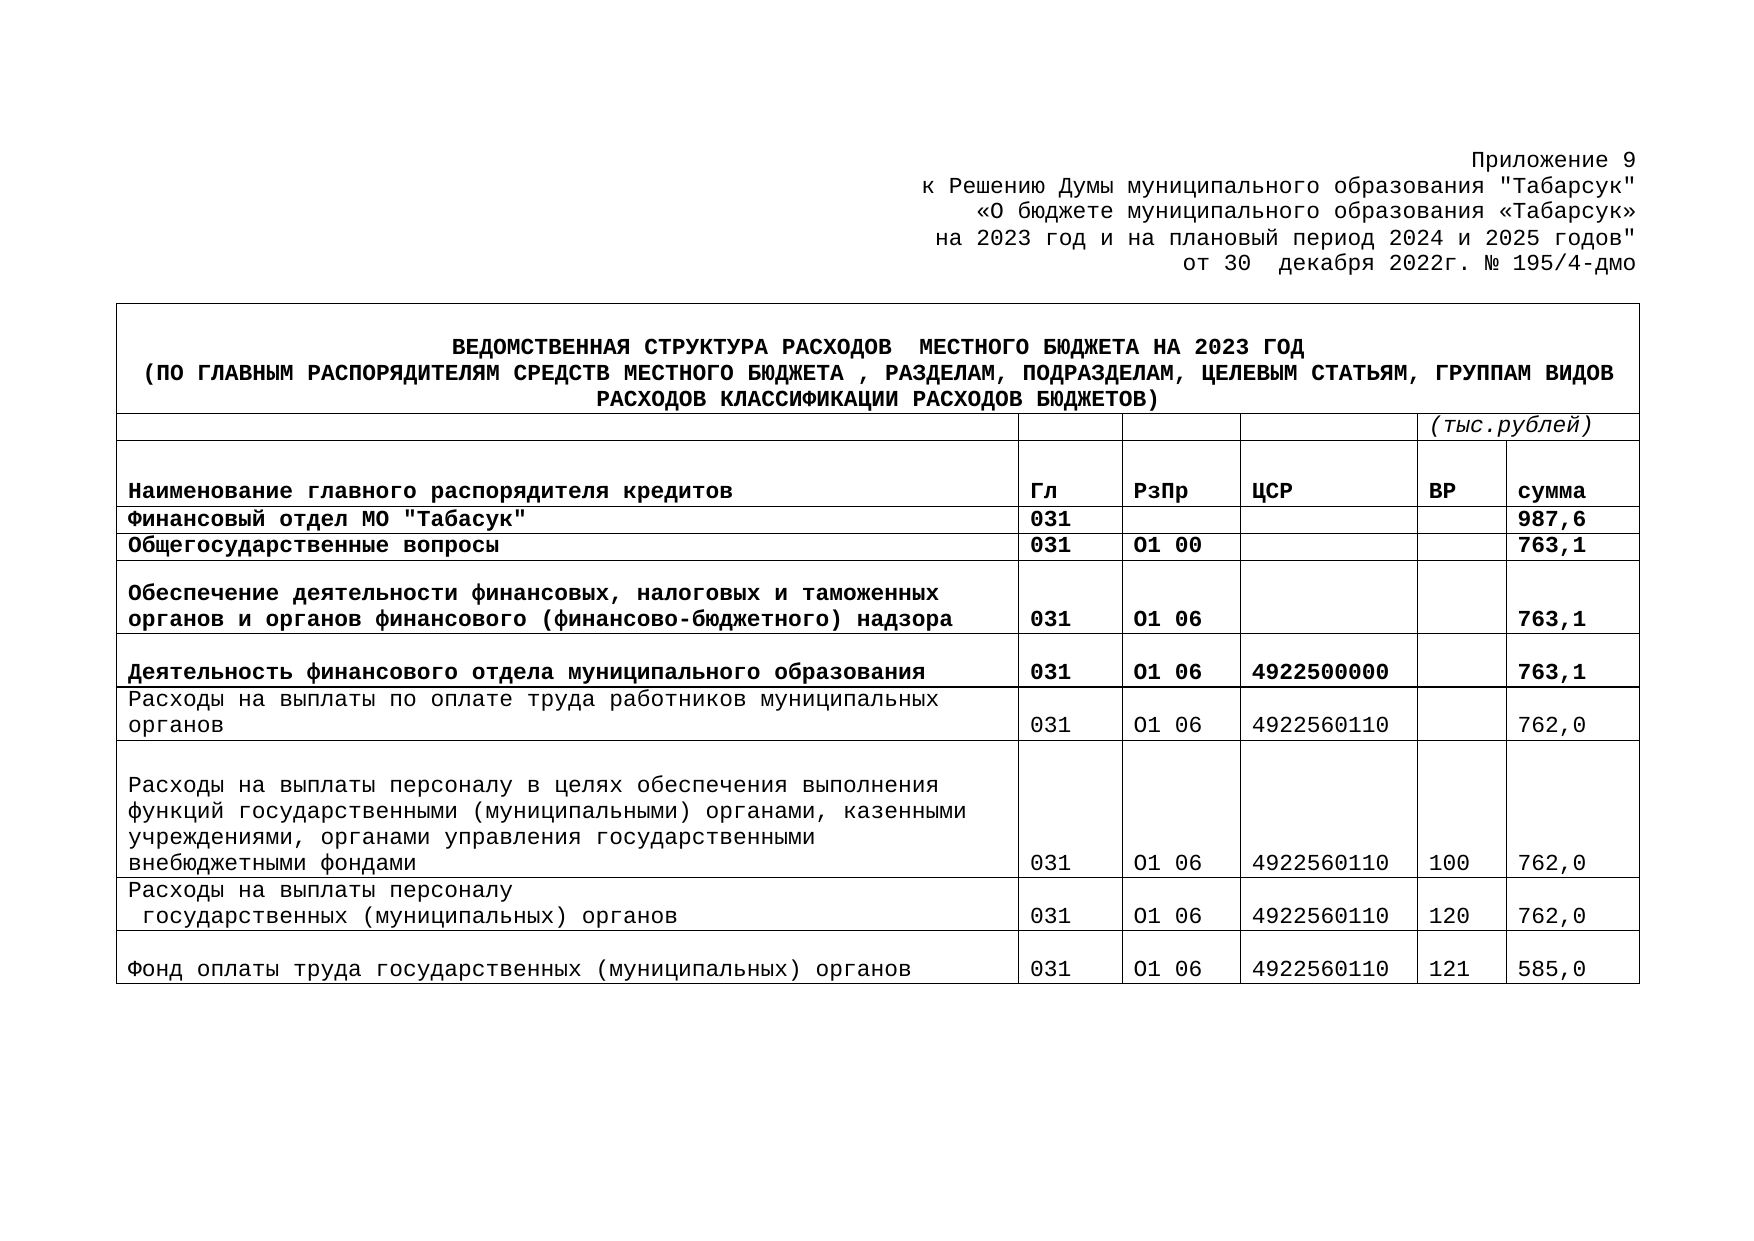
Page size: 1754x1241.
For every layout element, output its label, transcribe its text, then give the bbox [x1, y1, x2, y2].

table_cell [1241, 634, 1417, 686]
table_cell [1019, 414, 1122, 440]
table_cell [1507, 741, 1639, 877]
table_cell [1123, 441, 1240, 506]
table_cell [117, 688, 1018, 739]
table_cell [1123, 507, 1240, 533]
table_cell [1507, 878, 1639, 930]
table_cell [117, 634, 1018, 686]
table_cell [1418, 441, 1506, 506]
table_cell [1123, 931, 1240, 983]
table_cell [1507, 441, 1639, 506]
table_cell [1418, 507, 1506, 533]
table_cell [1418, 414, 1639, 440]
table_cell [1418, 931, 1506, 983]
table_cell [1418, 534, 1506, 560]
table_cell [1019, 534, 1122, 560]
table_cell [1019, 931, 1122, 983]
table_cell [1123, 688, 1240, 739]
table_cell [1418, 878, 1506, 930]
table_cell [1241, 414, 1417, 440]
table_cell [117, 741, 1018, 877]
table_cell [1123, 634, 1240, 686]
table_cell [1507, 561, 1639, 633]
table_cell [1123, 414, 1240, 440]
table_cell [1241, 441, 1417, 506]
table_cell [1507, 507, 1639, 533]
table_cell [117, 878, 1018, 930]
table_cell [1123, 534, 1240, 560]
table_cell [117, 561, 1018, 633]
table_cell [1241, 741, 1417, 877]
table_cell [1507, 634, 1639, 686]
text к Решению Думы муниципального образования "Табарсук" [118, 174, 1636, 200]
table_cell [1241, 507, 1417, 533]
text от 30 декабря 2022г. № 195/4-дмо [118, 252, 1636, 278]
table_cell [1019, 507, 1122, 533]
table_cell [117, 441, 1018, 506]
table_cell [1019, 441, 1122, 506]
text Приложение 9 [118, 148, 1636, 174]
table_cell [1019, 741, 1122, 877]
text «О бюджете муниципального образования «Табарсук» [118, 200, 1636, 226]
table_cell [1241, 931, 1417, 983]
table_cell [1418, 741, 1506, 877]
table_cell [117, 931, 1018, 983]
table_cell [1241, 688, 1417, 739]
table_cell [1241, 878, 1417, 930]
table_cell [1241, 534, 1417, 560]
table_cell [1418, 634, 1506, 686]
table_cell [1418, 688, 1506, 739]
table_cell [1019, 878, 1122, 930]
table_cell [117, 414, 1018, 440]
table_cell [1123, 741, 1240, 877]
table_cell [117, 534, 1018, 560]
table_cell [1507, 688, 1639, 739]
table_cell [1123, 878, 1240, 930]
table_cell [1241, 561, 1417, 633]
text на 2023 год и на плановый период 2024 и 2025 годов" [118, 226, 1636, 252]
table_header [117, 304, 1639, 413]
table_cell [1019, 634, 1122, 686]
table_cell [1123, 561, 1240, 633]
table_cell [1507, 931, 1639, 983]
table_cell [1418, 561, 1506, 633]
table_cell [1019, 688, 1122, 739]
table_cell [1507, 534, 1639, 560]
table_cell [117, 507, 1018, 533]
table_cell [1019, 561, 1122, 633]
